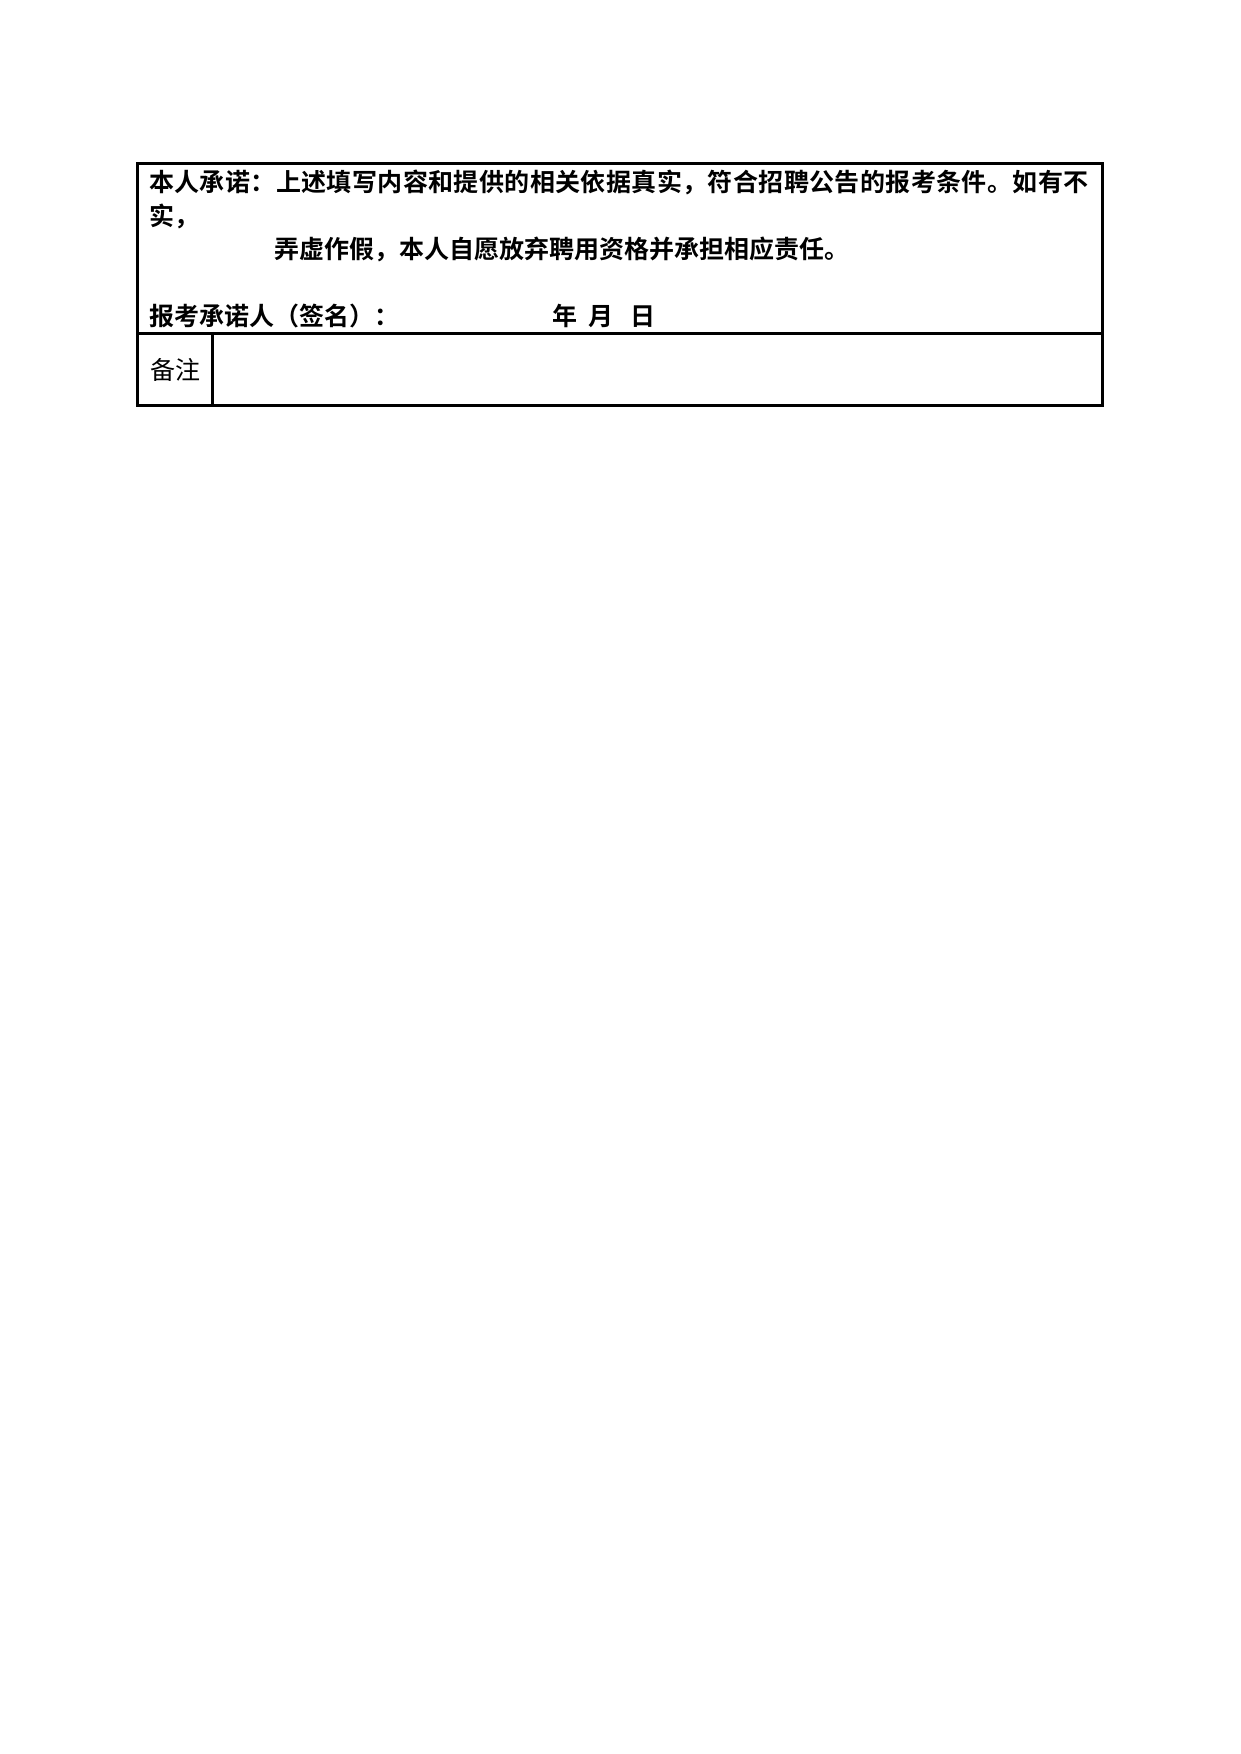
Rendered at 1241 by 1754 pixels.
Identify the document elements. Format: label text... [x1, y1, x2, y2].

table_cell 本人承诺：上述填写内容和提供的相关依据真实，符合招聘公告的报考条件。如有不实， 弄虚作假，本人自愿放弃聘用资格并承担相应责任。 报考承诺人（签名）： 年 月 日 [139, 165, 1101, 332]
table_cell [214, 335, 1101, 404]
table_cell 备注 [139, 335, 211, 404]
